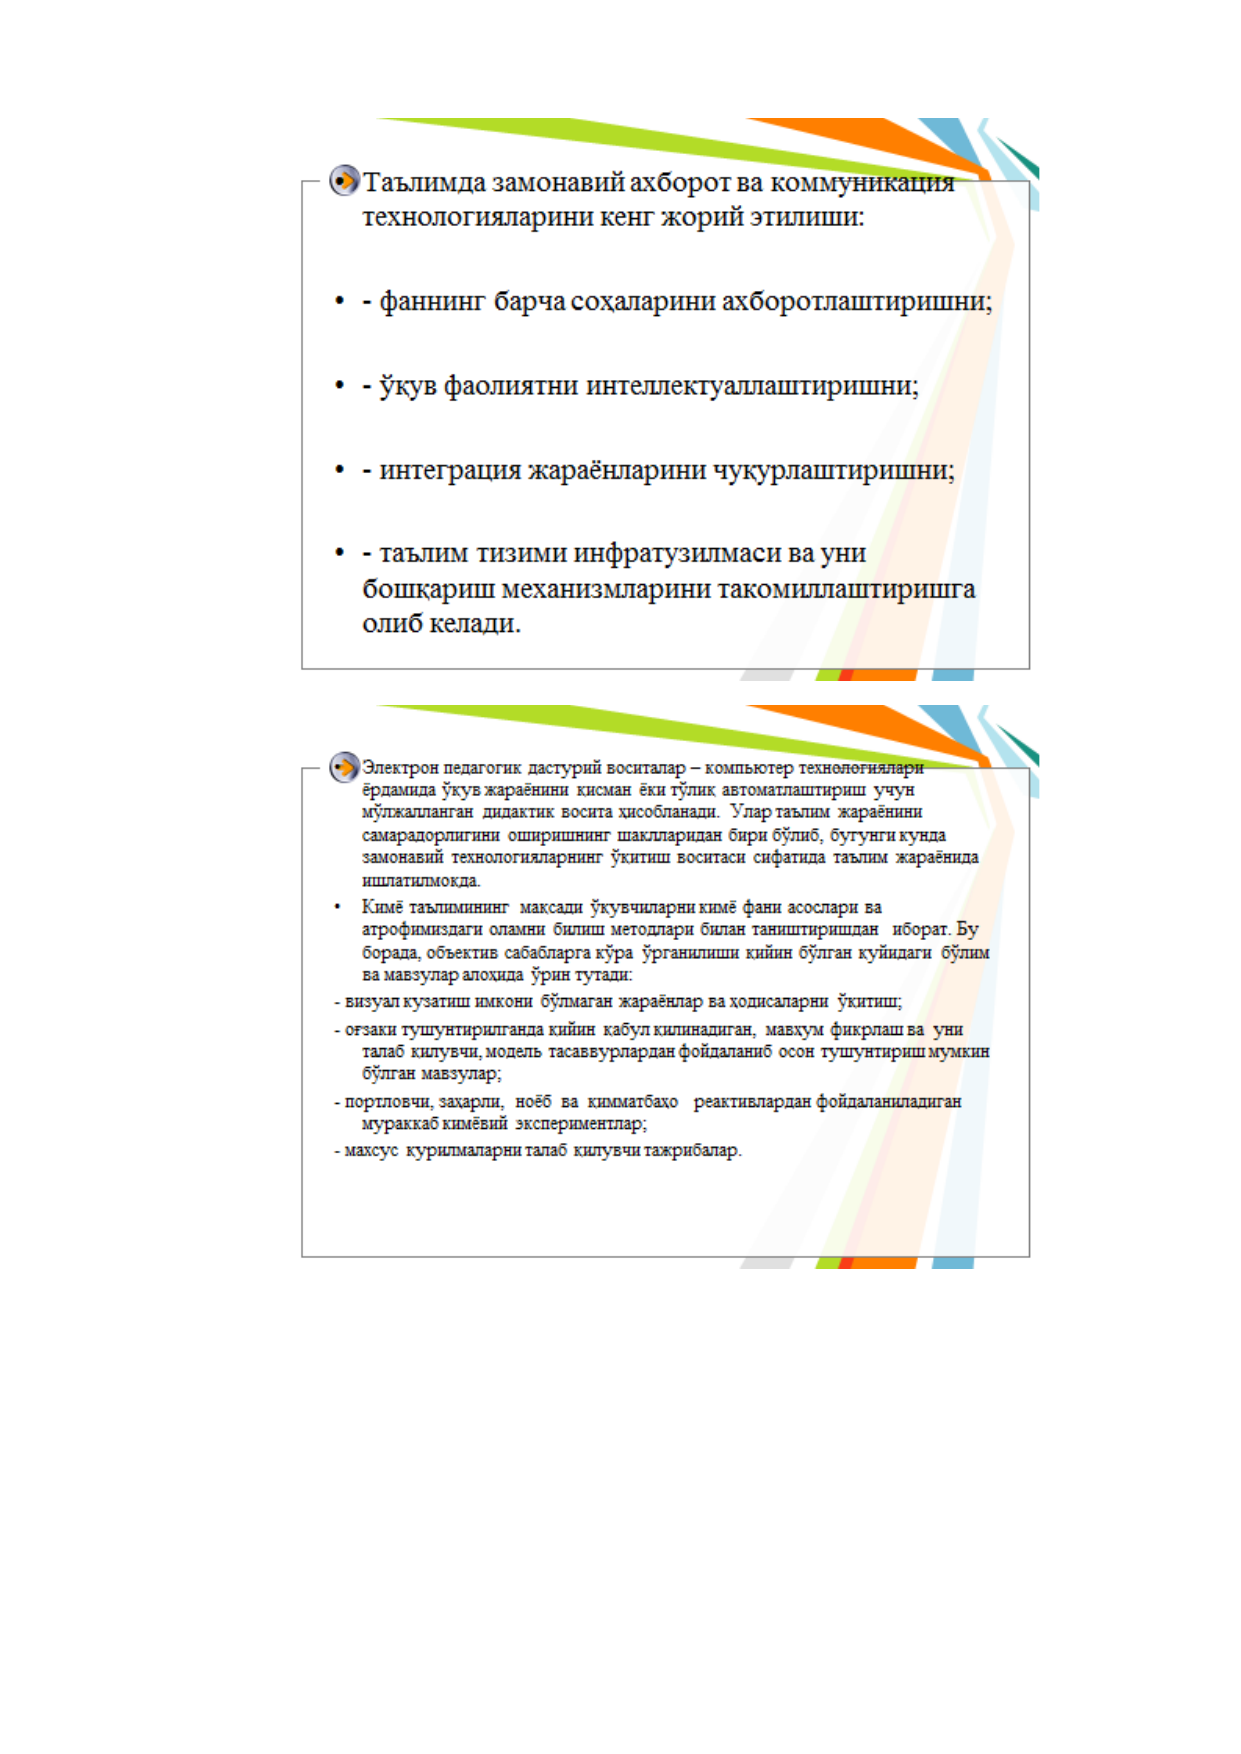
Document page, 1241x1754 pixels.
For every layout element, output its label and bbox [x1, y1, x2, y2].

picture [289, 705, 1040, 1269]
picture [289, 118, 1040, 681]
